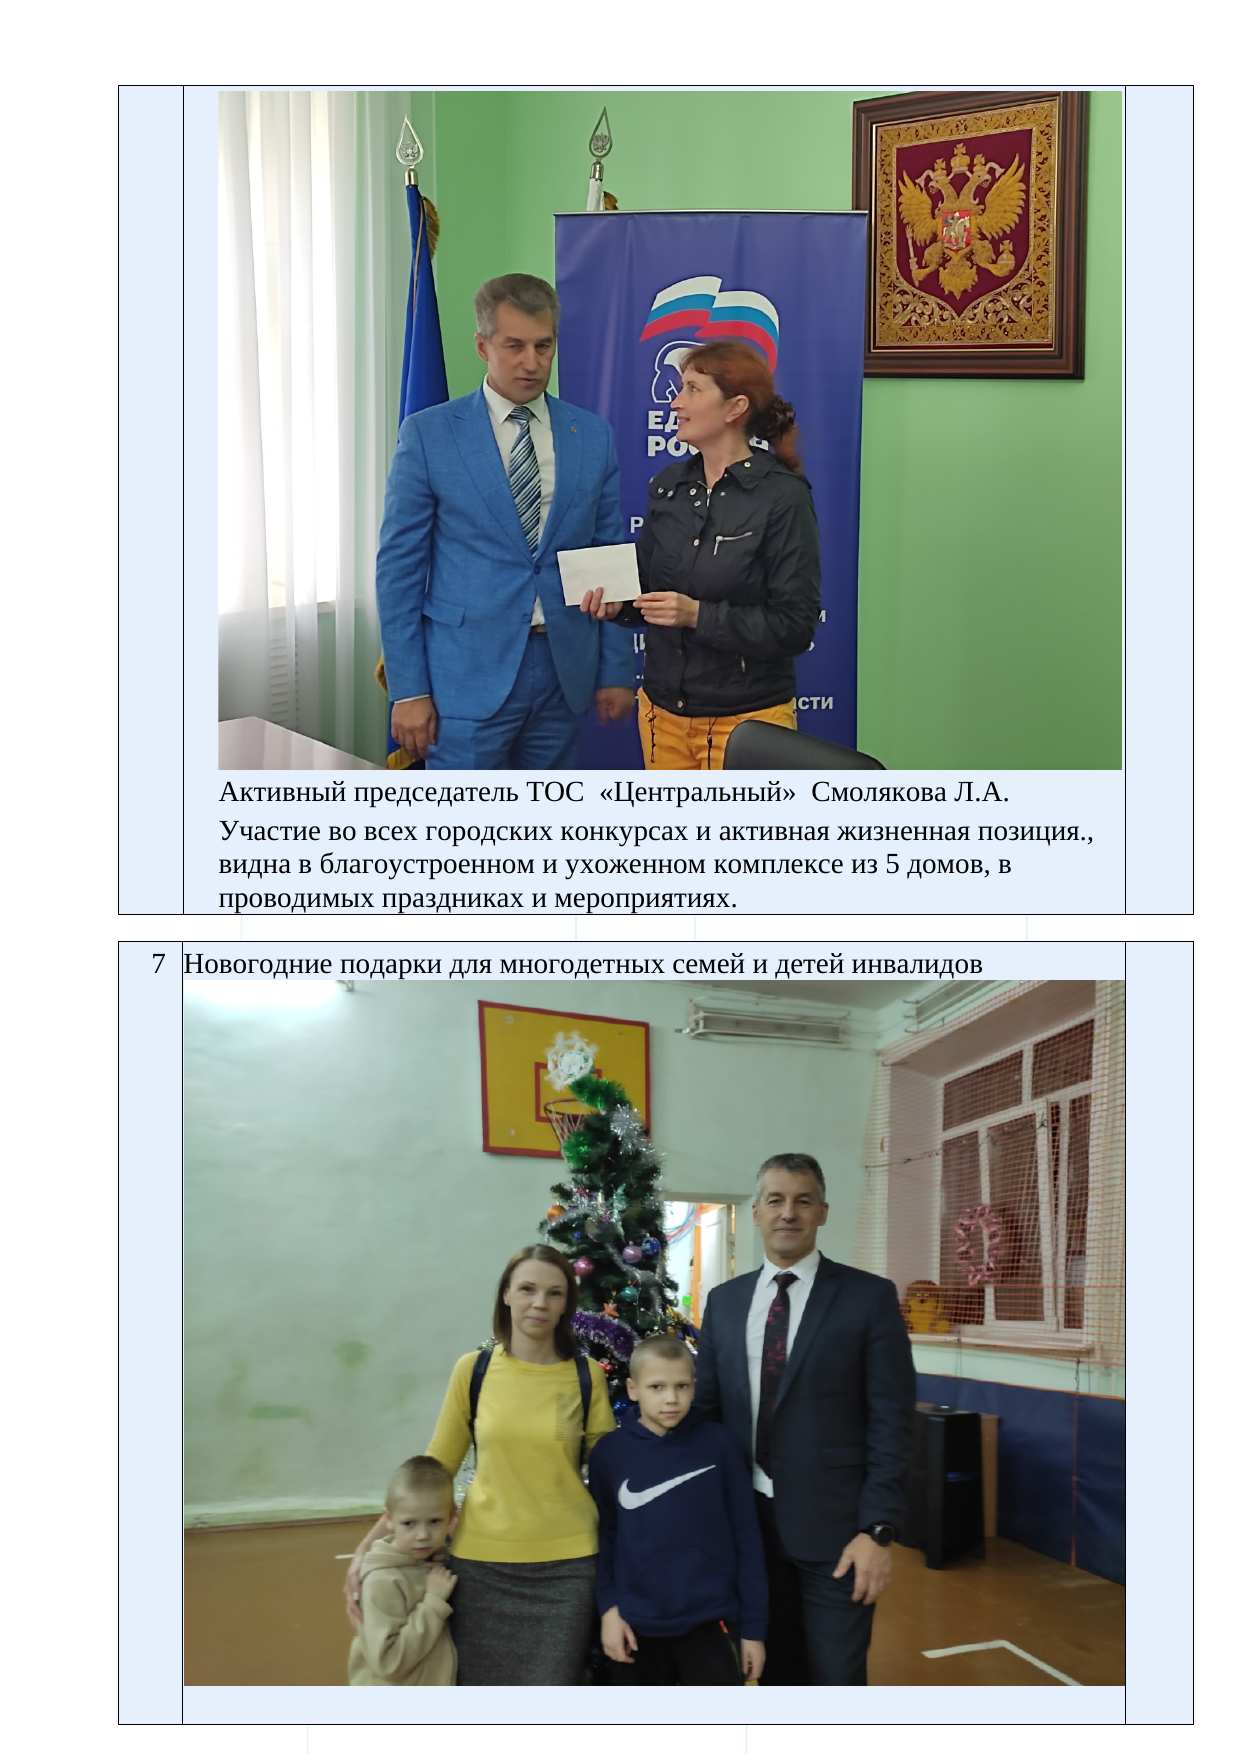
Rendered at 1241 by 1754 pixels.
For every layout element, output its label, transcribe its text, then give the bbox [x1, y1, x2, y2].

picture [218, 91, 1122, 770]
picture [185, 980, 1124, 1686]
table_cell 6 [119, 86, 183, 914]
table_header 7 [119, 942, 182, 1724]
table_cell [184, 86, 1125, 914]
table_cell [1126, 86, 1193, 914]
table_header [1126, 942, 1193, 1724]
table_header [183, 942, 1125, 1724]
